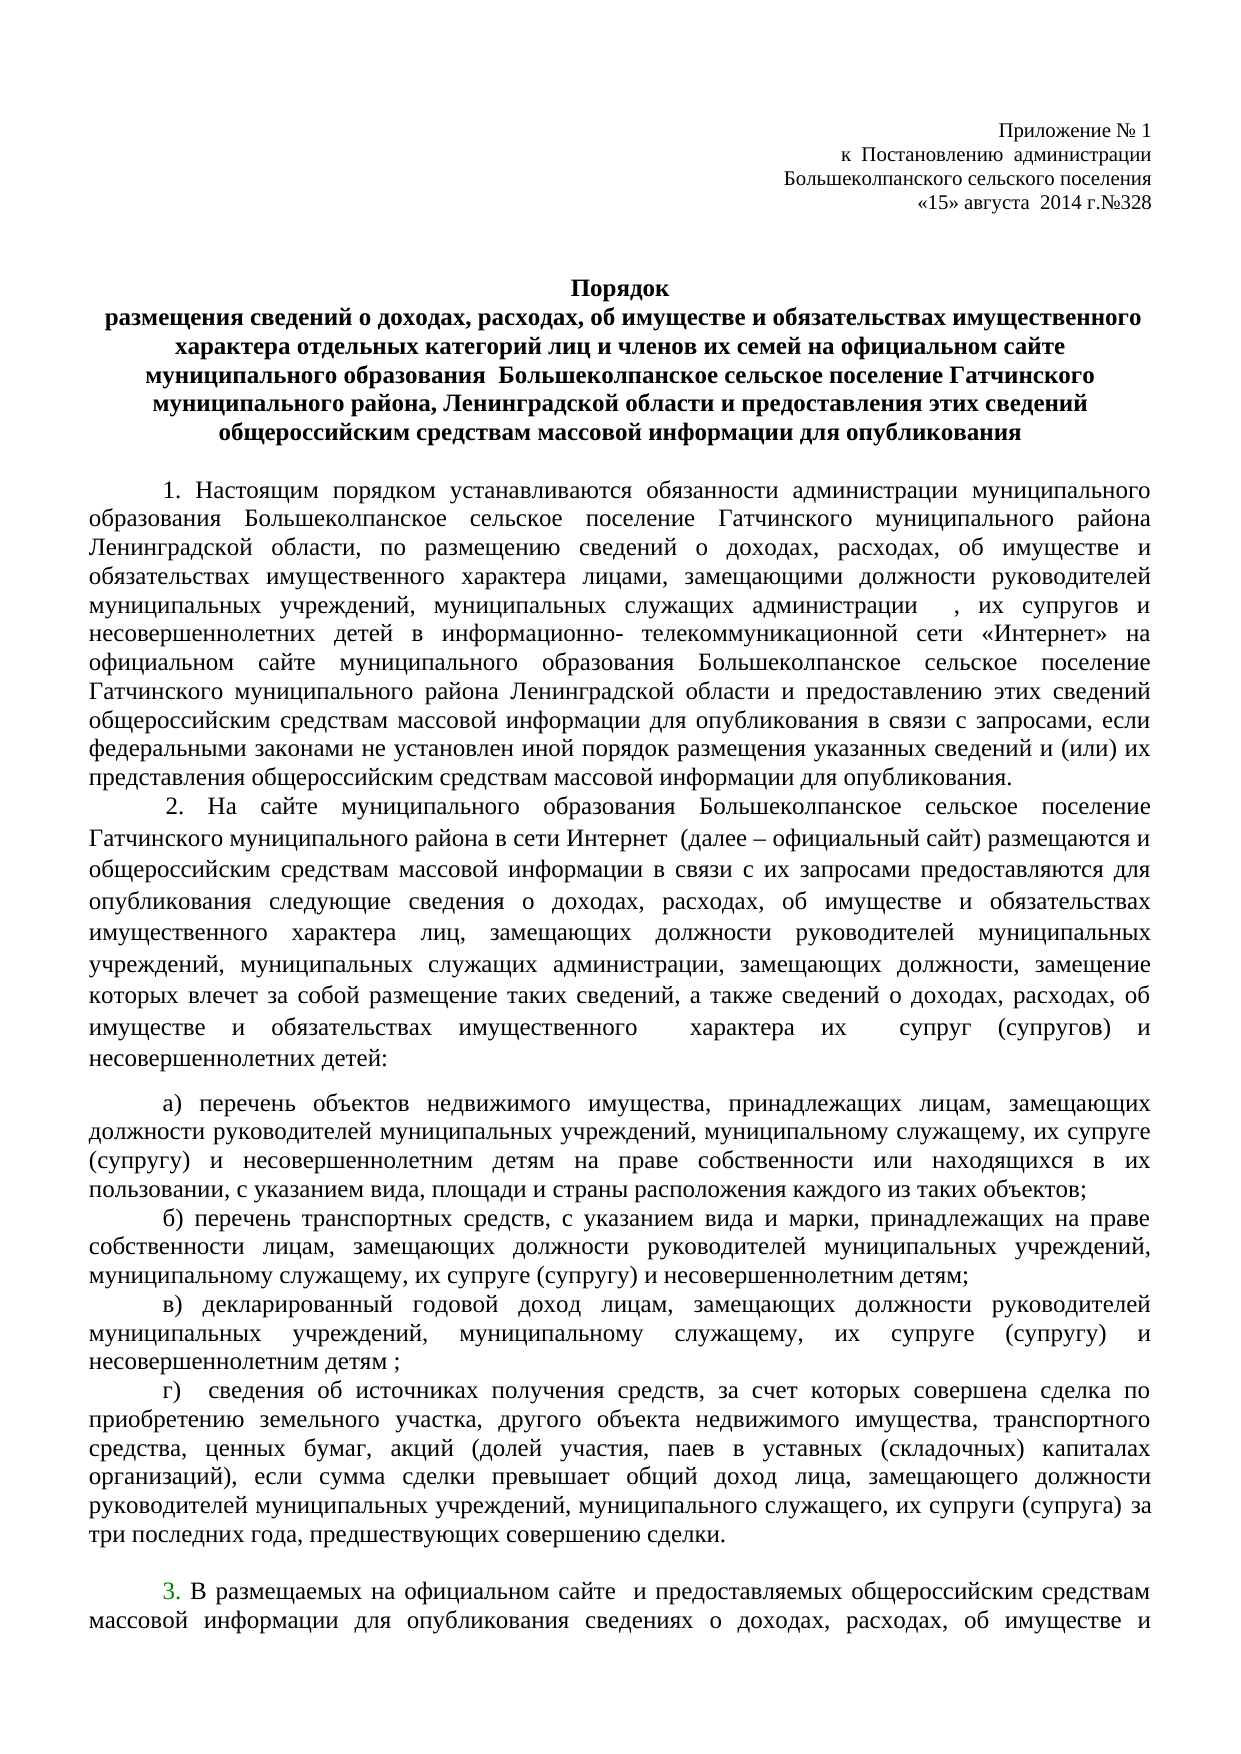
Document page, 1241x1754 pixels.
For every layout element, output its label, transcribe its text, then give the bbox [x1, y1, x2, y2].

text б) перечень транспортных средств, с указанием вида и марки, принадлежащих на праве собственности лицам, замещающих должности руководителей муниципальных учреждений, муниципальному служащему, их супруге (супругу) и несовершеннолетним детям; [89, 1203, 1152, 1289]
text «15» августа 2014 г.№328 [614, 190, 1152, 214]
text Приложение № 1 [614, 118, 1152, 142]
text к Постановлению администрации Большеколпанского сельского поселения [614, 142, 1152, 190]
text Порядок [89, 273, 1152, 302]
text размещения сведений о доходах, расходах, об имуществе и обязательствах имущественного характера отдельных категорий лиц и членов их семей на официальном сайте муниципального образования Большеколпанское сельское поселение Гатчинского муниципального района, Ленинградской области и предоставления этих сведений общероссийским средствам массовой информации для опубликования [89, 302, 1152, 446]
text а) перечень объектов недвижимого имущества, принадлежащих лицам, замещающих должности руководителей муниципальных учреждений, муниципальному служащему, их супруге (супругу) и несовершеннолетним детям на праве собственности или находящихся в их пользовании, с указанием вида, площади и страны расположения каждого из таких объектов; [89, 1088, 1152, 1203]
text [89, 1576, 1152, 1634]
text 2. На сайте муниципального образования Большеколпанское сельское поселение Гатчинского муниципального района в сети Интернет (далее – официальный сайт) размещаются и общероссийским средствам массовой информации в связи с их запросами предоставляются для опубликования следующие сведения о доходах, расходах, об имуществе и обязательствах имущественного характера лиц, замещающих должности руководителей муниципальных учреждений, муниципальных служащих администрации, замещающих должности, замещение которых влечет за собой размещение таких сведений, а также сведений о доходах, расходах, об имуществе и обязательствах имущественного характера их супруг (супругов) и несовершеннолетних детей: [89, 791, 1152, 1072]
text 1. Настоящим порядком устанавливаются обязанности администрации муниципального образования Большеколпанское сельское поселение Гатчинского муниципального района Ленинградской области, по размещению сведений о доходах, расходах, об имуществе и обязательствах имущественного характера лицами, замещающими должности руководителей муниципальных учреждений, муниципальных служащих администрации , их супругов и несовершеннолетних детей в информационно- телекоммуникационной сети «Интернет» на официальном сайте муниципального образования Большеколпанское сельское поселение Гатчинского муниципального района Ленинградской области и предоставлению этих сведений общероссийским средствам массовой информации для опубликования в связи с запросами, если федеральными законами не установлен иной порядок размещения указанных сведений и (или) их представления общероссийским средствам массовой информации для опубликования. [89, 475, 1152, 791]
text в) декларированный годовой доход лицам, замещающих должности руководителей муниципальных учреждений, муниципальному служащему, их супруге (супругу) и несовершеннолетним детям ; [89, 1289, 1152, 1375]
text г) сведения об источниках получения средств, за счет которых совершена сделка по приобретению земельного участка, другого объекта недвижимого имущества, транспортного средства, ценных бумаг, акций (долей участия, паев в уставных (складочных) капиталах организаций), если сумма сделки превышает общий доход лица, замещающего должности руководителей муниципальных учреждений, муниципального служащего, их супруги (супруга) за три последних года, предшествующих совершению сделки. [89, 1375, 1152, 1548]
